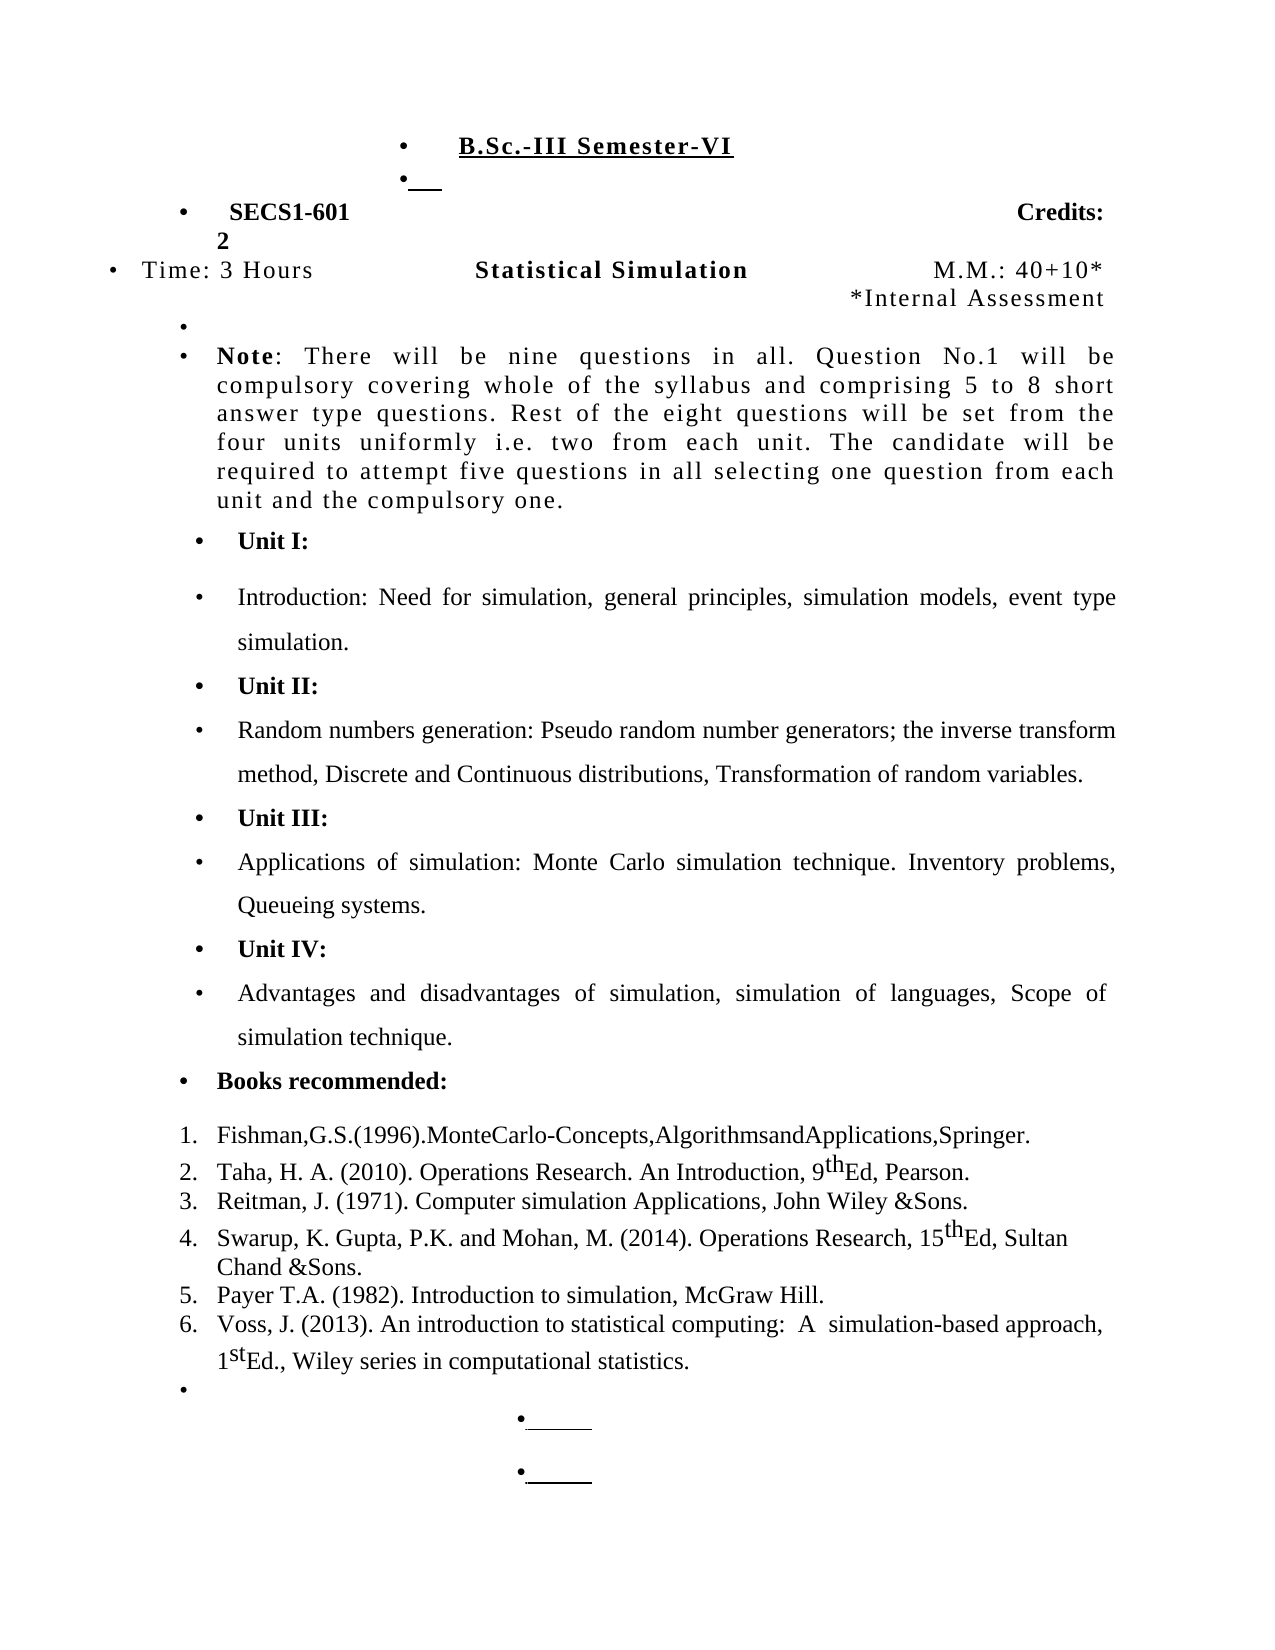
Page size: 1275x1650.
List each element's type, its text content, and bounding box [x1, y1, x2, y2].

list Taha, H. A. (2010). Operations Research. An Introduction, 9thEd, Pearson. [179, 1149, 1116, 1186]
text Unit I: [195, 526, 1055, 554]
text Unit III: [195, 803, 1056, 832]
list Swarup, K. Gupta, P.K. and Mohan, M. (2014). Operations Research, 15thEd, Sultan Chand &Sons. [179, 1214, 1116, 1280]
text Time: 3 Hours Statistical Simulation M.M.: 40+10* *Internal Assessment [108, 255, 1116, 312]
text B.Sc.-III Semester-VI [399, 131, 1116, 160]
text Applications of simulation: Monte Carlo simulation technique. Inventory problems, Queueing systems. [195, 847, 1117, 919]
text SECS1-601 Credits: 2 [179, 197, 1116, 255]
list Payer T.A. (1982). Introduction to simulation, McGraw Hill. [179, 1280, 1116, 1309]
text Random numbers generation: Pseudo random number generators; the inverse transform method, Discrete and Continuous distributions, Transformation of random variables. [195, 715, 1117, 788]
text Books recommended: [179, 1066, 1116, 1095]
text Note: There will be nine questions in all. Question No.1 will be compulsory covering whole of the syllabus and comprising 5 to 8 short answer type questions. Rest of the eight questions will be set from the four units uniformly i.e. two from each unit. The candidate will be required to attempt five questions in all selecting one question from each unit and the compulsory one. [179, 341, 1116, 513]
list Fishman,G.S.(1996).MonteCarlo-Concepts,AlgorithmsandApplications,Springer. [179, 1120, 1116, 1149]
list Reitman, J. (1971). Computer simulation Applications, John Wiley &Sons. [179, 1186, 1116, 1214]
text Advantages and disadvantages of simulation, simulation of languages, Scope of simulation technique. [195, 978, 1107, 1051]
text Unit IV: [195, 934, 1055, 963]
text Unit II: [195, 671, 1057, 700]
list Voss, J. (2013). An introduction to statistical computing: A simulation-based approach, 1stEd., Wiley series in computational statistics. [179, 1309, 1116, 1375]
text Introduction: Need for simulation, general principles, simulation models, event type simulation. [195, 582, 1117, 656]
